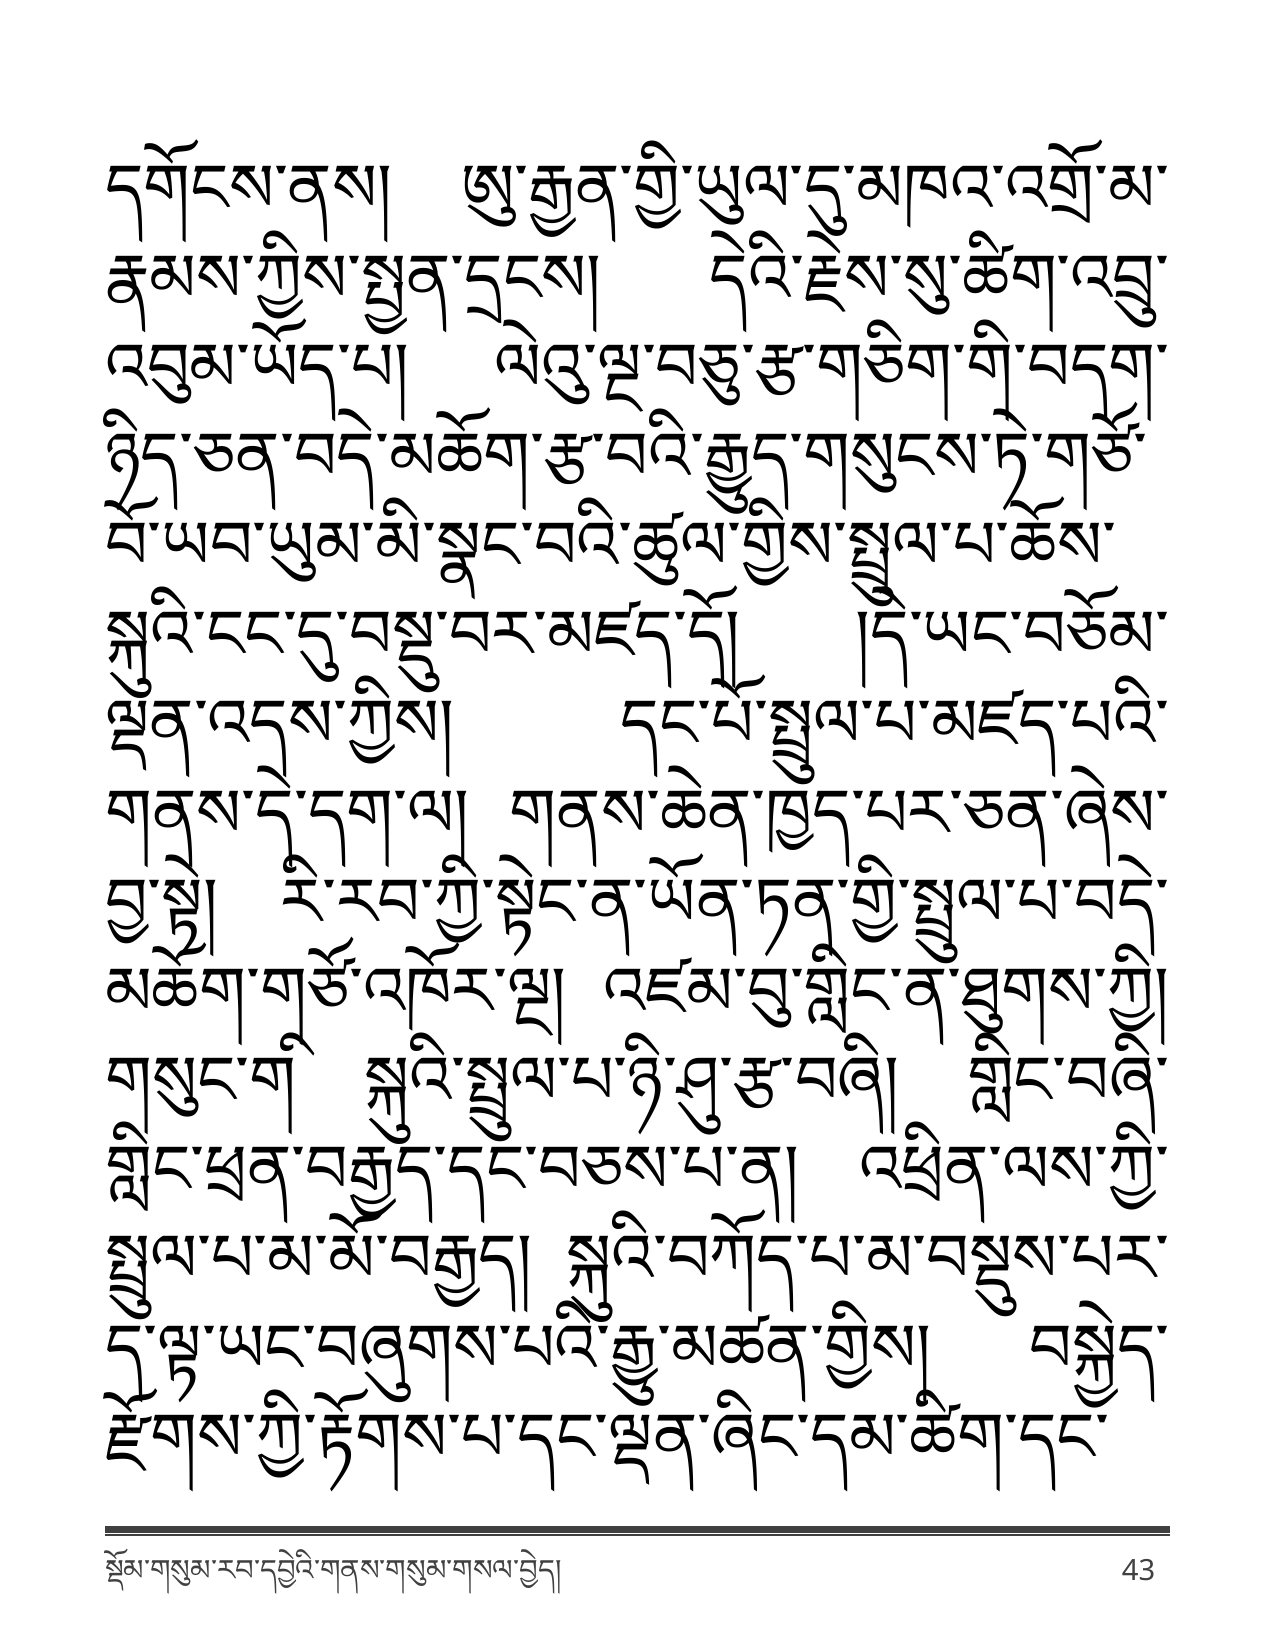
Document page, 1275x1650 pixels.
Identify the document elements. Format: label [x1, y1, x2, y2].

text [105, 150, 1170, 1476]
